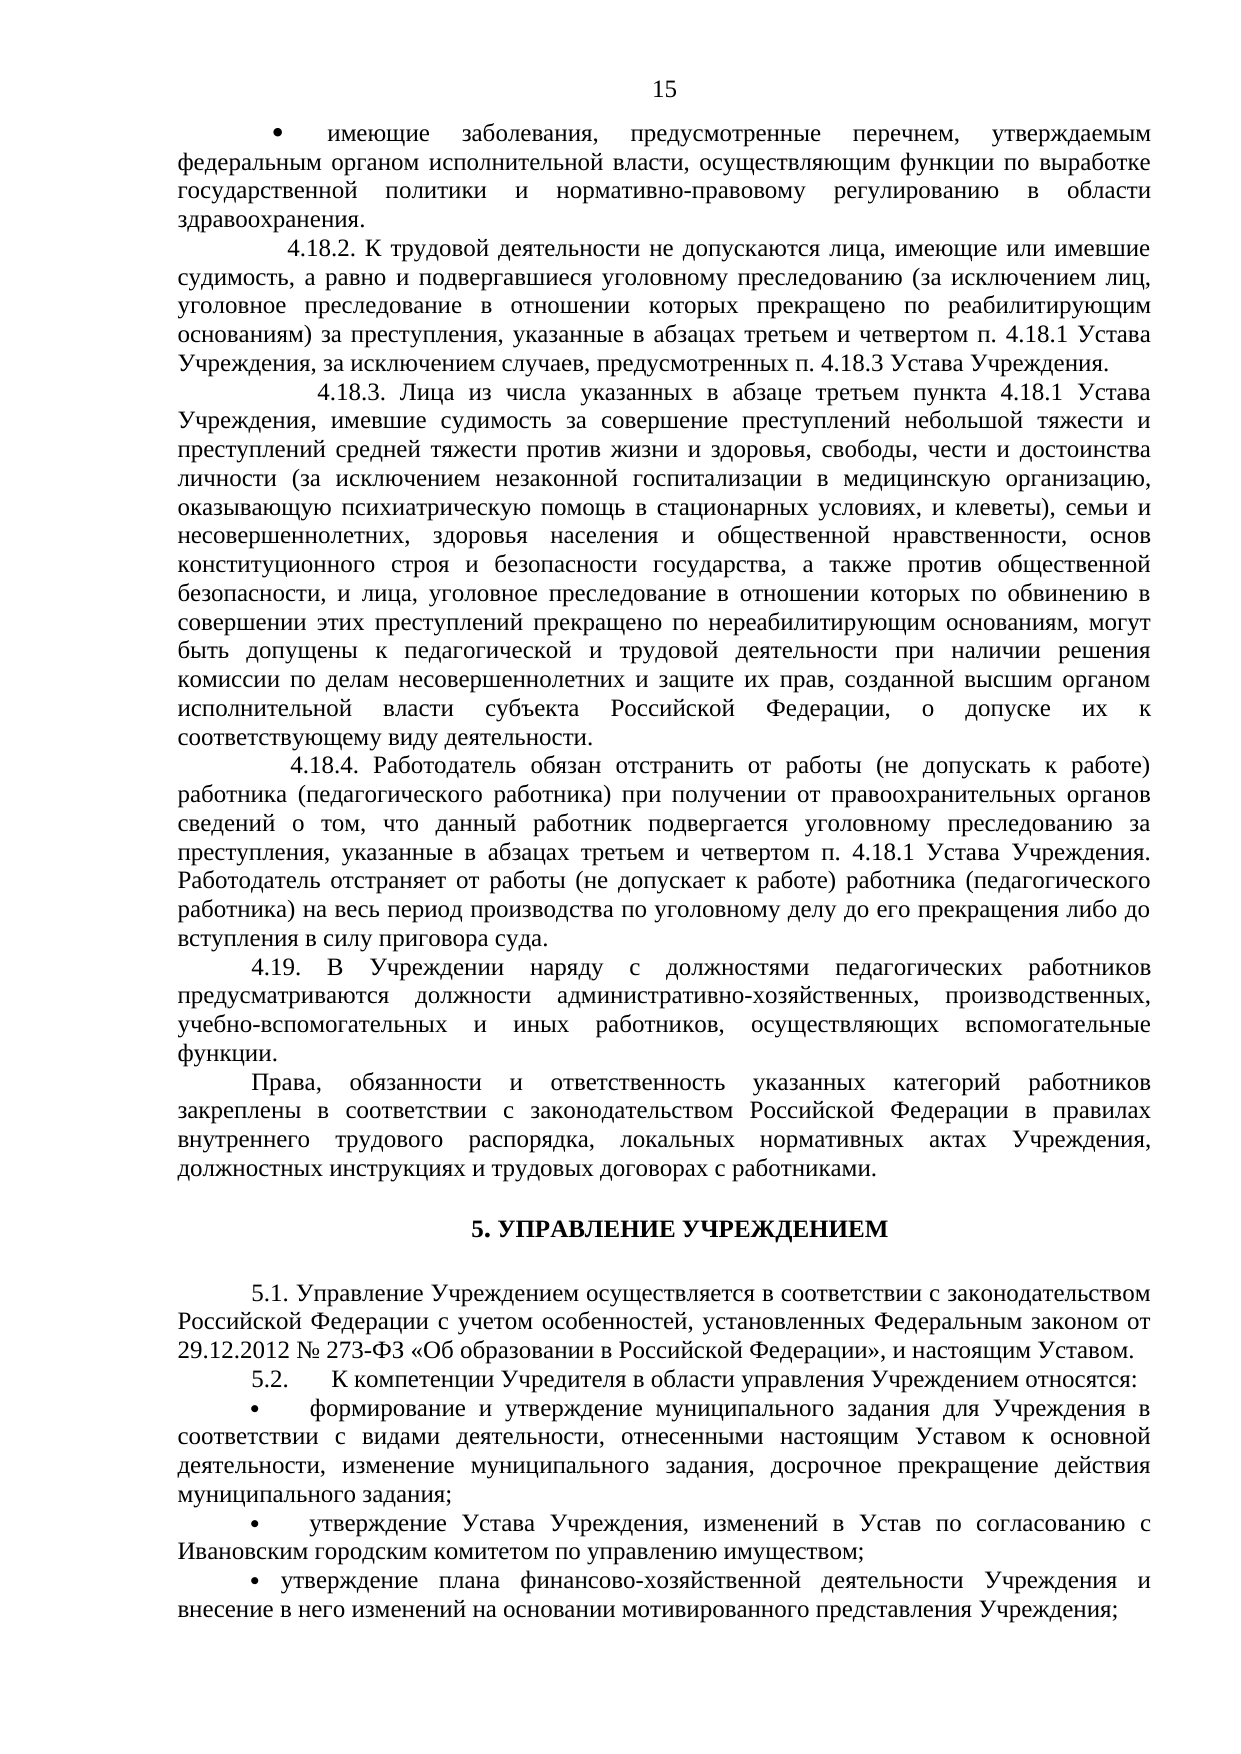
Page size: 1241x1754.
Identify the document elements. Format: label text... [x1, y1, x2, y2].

text 4.18.4. Работодатель обязан отстранить от работы (не допускать к работе) работника (педагогического работника) при получении от правоохранительных органов сведений о том, что данный работник подвергается уголовному преследованию за преступления, указанные в абзацах третьем и четвертом п. 4.18.1 Устава Учреждения. Работодатель отстраняет от работы (не допускает к работе) работника (педагогического работника) на весь период производства по уголовному делу до его прекращения либо до вступления в силу приговора суда. [177, 751, 1152, 952]
list утверждение плана финансово-хозяйственной деятельности Учреждения и внесение в него изменений на основании мотивированного представления Учреждения; [177, 1565, 1152, 1623]
text Права, обязанности и ответственность указанных категорий работников закреплены в соответствии с законодательством Российской Федерации в правилах внутреннего трудового распорядка, локальных нормативных актах Учреждения, должностных инструкциях и трудовых договорах с работниками. [177, 1067, 1152, 1182]
text 4.18.2. К трудовой деятельности не допускаются лица, имеющие или имевшие судимость, а равно и подвергавшиеся уголовному преследованию (за исключением лиц, уголовное преследование в отношении которых прекращено по реабилитирующим основаниям) за преступления, указанные в абзацах третьем и четвертом п. 4.18.1 Устава Учреждения, за исключением случаев, предусмотренных п. 4.18.3 Устава Учреждения. [177, 233, 1152, 377]
list формирование и утверждение муниципального задания для Учреждения в соответствии с видами деятельности, отнесенными настоящим Уставом к основной деятельности, изменение муниципального задания, досрочное прекращение действия муниципального задания; [177, 1393, 1152, 1508]
text 4.18.3. Лица из числа указанных в абзаце третьем пункта 4.18.1 Устава Учреждения, имевшие судимость за совершение преступлений небольшой тяжести и преступлений средней тяжести против жизни и здоровья, свободы, чести и достоинства личности (за исключением незаконной госпитализации в медицинскую организацию, оказывающую психиатрическую помощь в стационарных условиях, и клеветы), семьи и несовершеннолетних, здоровья населения и общественной нравственности, основ конституционного строя и безопасности государства, а также против общественной безопасности, и лица, уголовное преследование в отношении которых по обвинению в совершении этих преступлений прекращено по нереабилитирующим основаниям, могут быть допущены к педагогической и трудовой деятельности при наличии решения комиссии по делам несовершеннолетних и защите их прав, созданной высшим органом исполнительной власти субъекта Российской Федерации, о допуске их к соответствующему виду деятельности. [177, 377, 1152, 751]
text 5. УПРАВЛЕНИЕ УЧРЕЖДЕНИЕМ [177, 1211, 1152, 1244]
list К компетенции Учредителя в области управления Учреждением относятся: [251, 1364, 1152, 1393]
text 4.19. В Учреждении наряду с должностями педагогических работников предусматриваются должности административно-хозяйственных, производственных, учебно-вспомогательных и иных работников, осуществляющих вспомогательные функции. [177, 952, 1152, 1067]
text 5.1. Управление Учреждением осуществляется в соответствии с законодательством Российской Федерации с учетом особенностей, установленных Федеральным законом от 29.12.2012 № 273-ФЗ «Об образовании в Российской Федерации», и настоящим Уставом. [177, 1278, 1152, 1364]
list имеющие заболевания, предусмотренные перечнем, утверждаемым федеральным органом исполнительной власти, осуществляющим функции по выработке государственной политики и нормативно-правовому регулированию в области здравоохранения. [177, 118, 1152, 233]
list утверждение Устава Учреждения, изменений в Устав по согласованию с Ивановским городским комитетом по управлению имуществом; [177, 1508, 1152, 1565]
